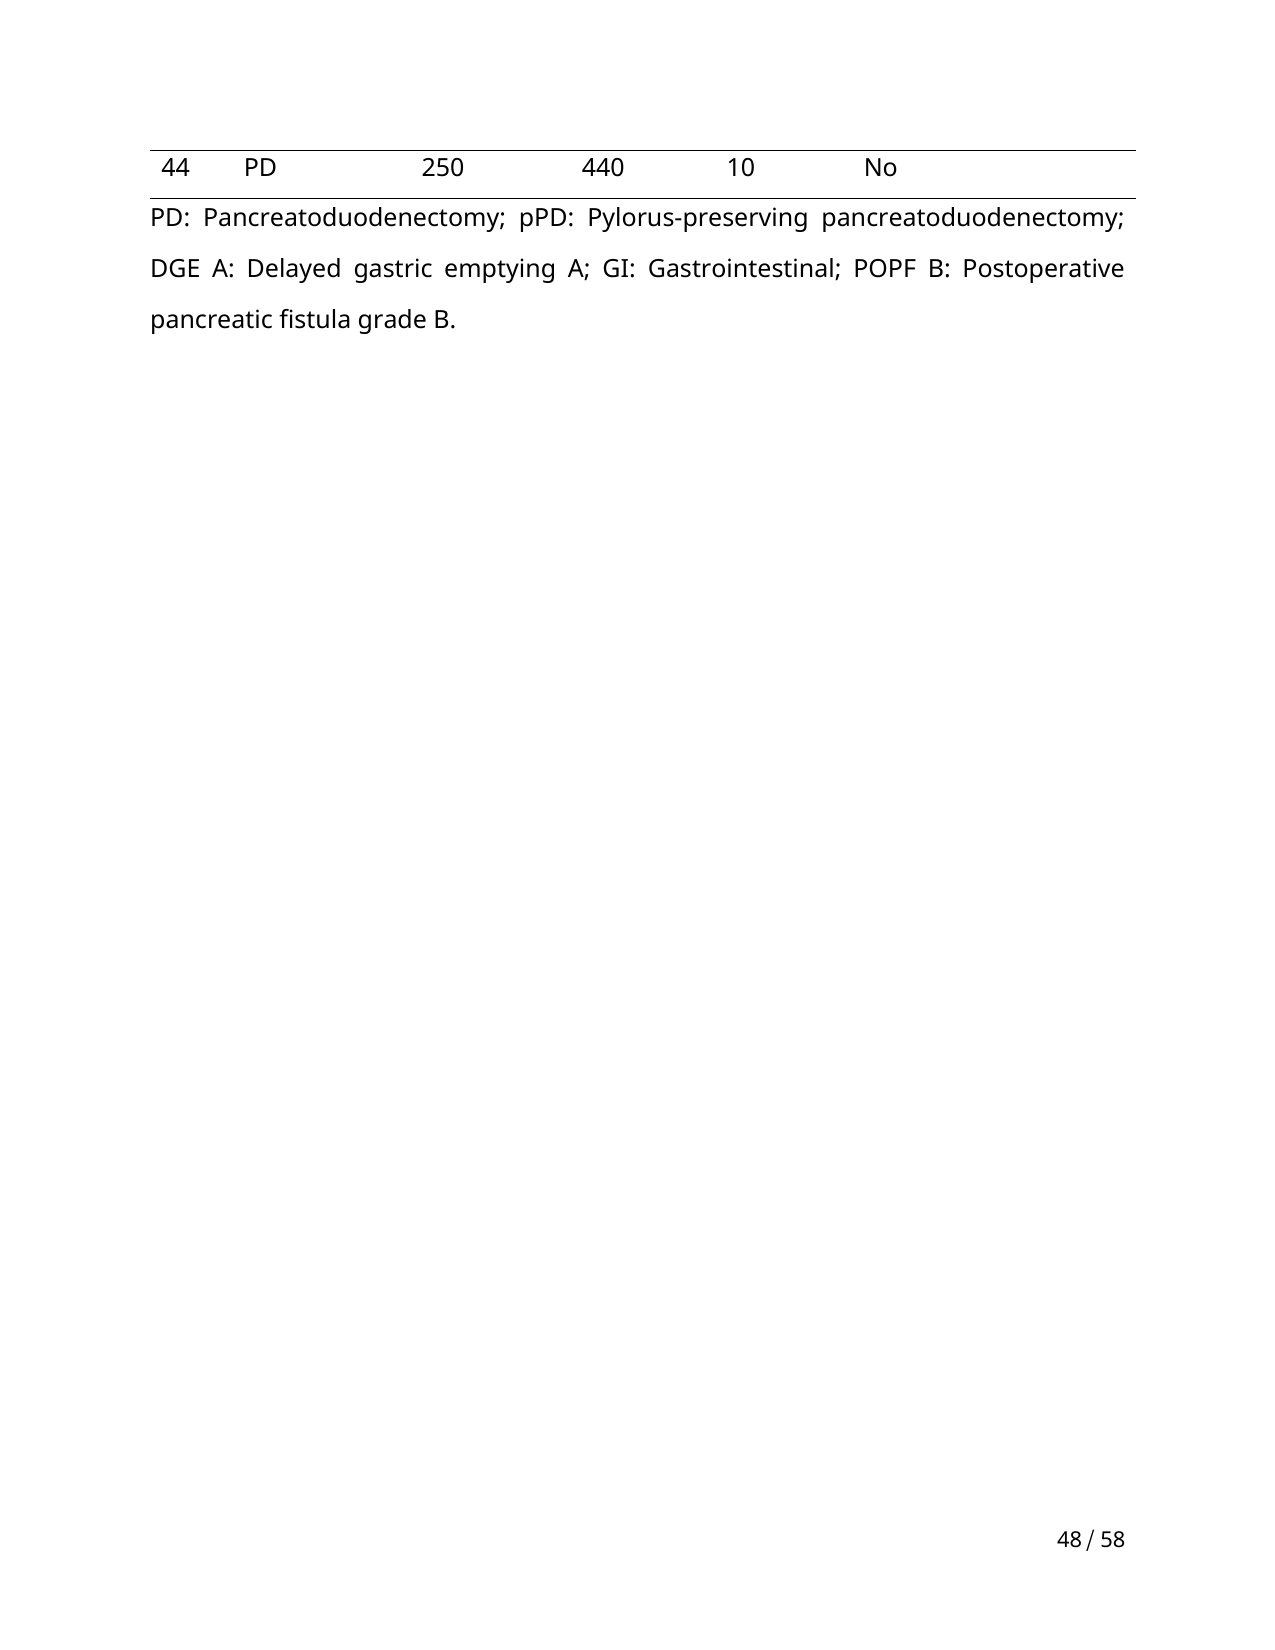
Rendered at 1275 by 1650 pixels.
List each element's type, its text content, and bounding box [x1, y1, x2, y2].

table_cell PD [233, 151, 410, 198]
table_cell 250 [410, 151, 570, 198]
table_cell 440 [570, 151, 715, 198]
table_cell No [852, 151, 1136, 198]
table_cell 44 [150, 151, 232, 198]
text PD: Pancreatoduodenectomy; pPD: Pylorus-preserving pancreatoduodenectomy; DGE A: Delayed gastric emptying A; GI: Gastrointestinal; POPF B: Postoperative pancreatic fistula grade B. [150, 199, 1125, 336]
table_cell 10 [715, 151, 852, 198]
